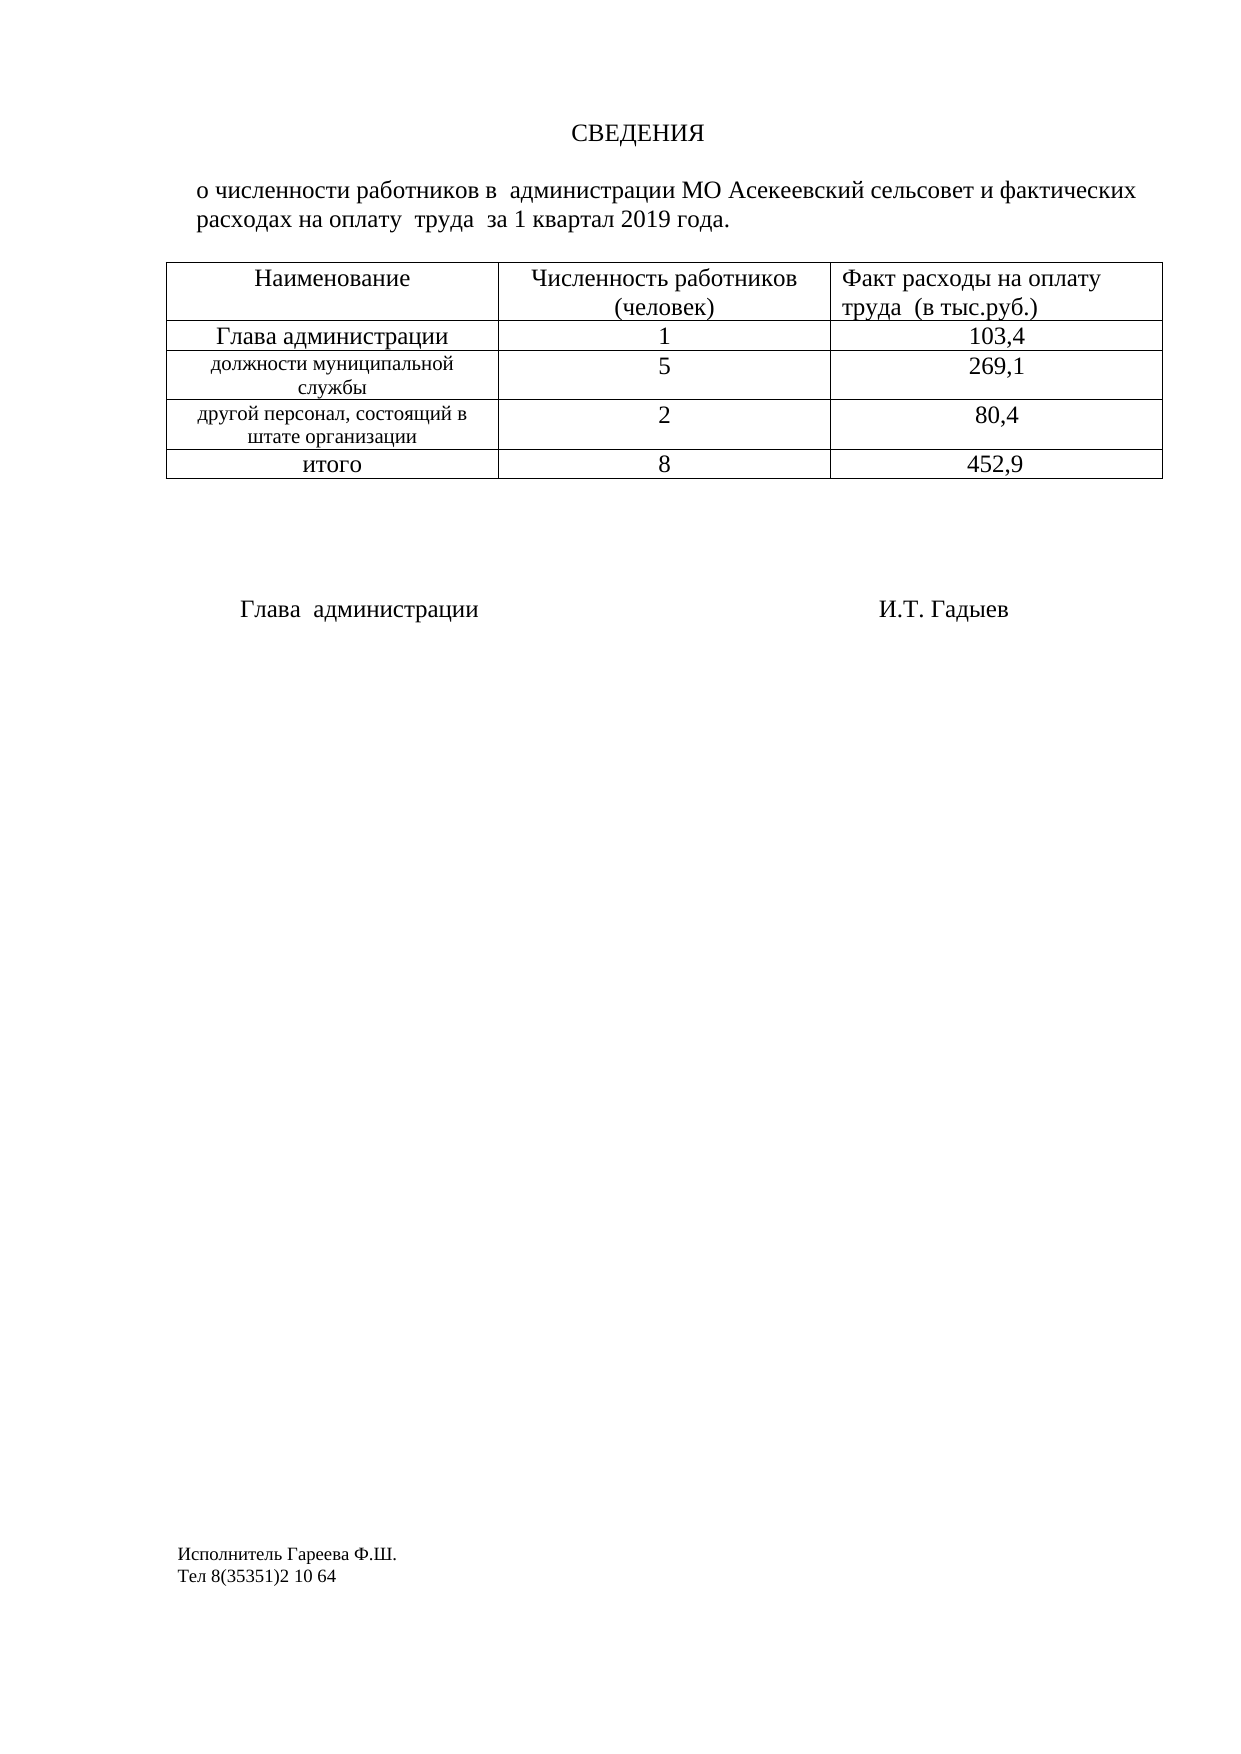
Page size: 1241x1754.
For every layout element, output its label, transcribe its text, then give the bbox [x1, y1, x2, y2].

text о численности работников в администрации МО Асекеевский сельсовет и фактических расходах на оплату труда за 1 квартал 2019 года. [196, 176, 1152, 233]
table_cell 8 [499, 450, 830, 478]
table_cell 103,4 [831, 321, 1162, 350]
table_cell итого [167, 450, 498, 478]
table_cell Глава администрации [167, 321, 498, 350]
table_cell 80,4 [831, 400, 1162, 448]
table_cell 452,9 [831, 450, 1162, 478]
table_cell 2 [499, 400, 830, 448]
table_header Численность работников (человек) [499, 263, 830, 320]
table_cell 269,1 [831, 351, 1162, 399]
text Тел 8(35351)2 10 64 [177, 1565, 1152, 1586]
text СВЕДЕНИЯ [196, 118, 1152, 147]
table_header Факт расходы на оплату труда (в тыс.руб.) [831, 263, 1162, 320]
text Глава администрации И.Т. Гадыев [196, 594, 1152, 623]
table_cell 1 [499, 321, 830, 350]
table_cell 5 [499, 351, 830, 399]
text Исполнитель Гареева Ф.Ш. [177, 1543, 1152, 1565]
table_header Наименование [167, 263, 498, 320]
table_cell другой персонал, состоящий в штате организации [167, 400, 498, 448]
table_cell должности муниципальной службы [167, 351, 498, 399]
